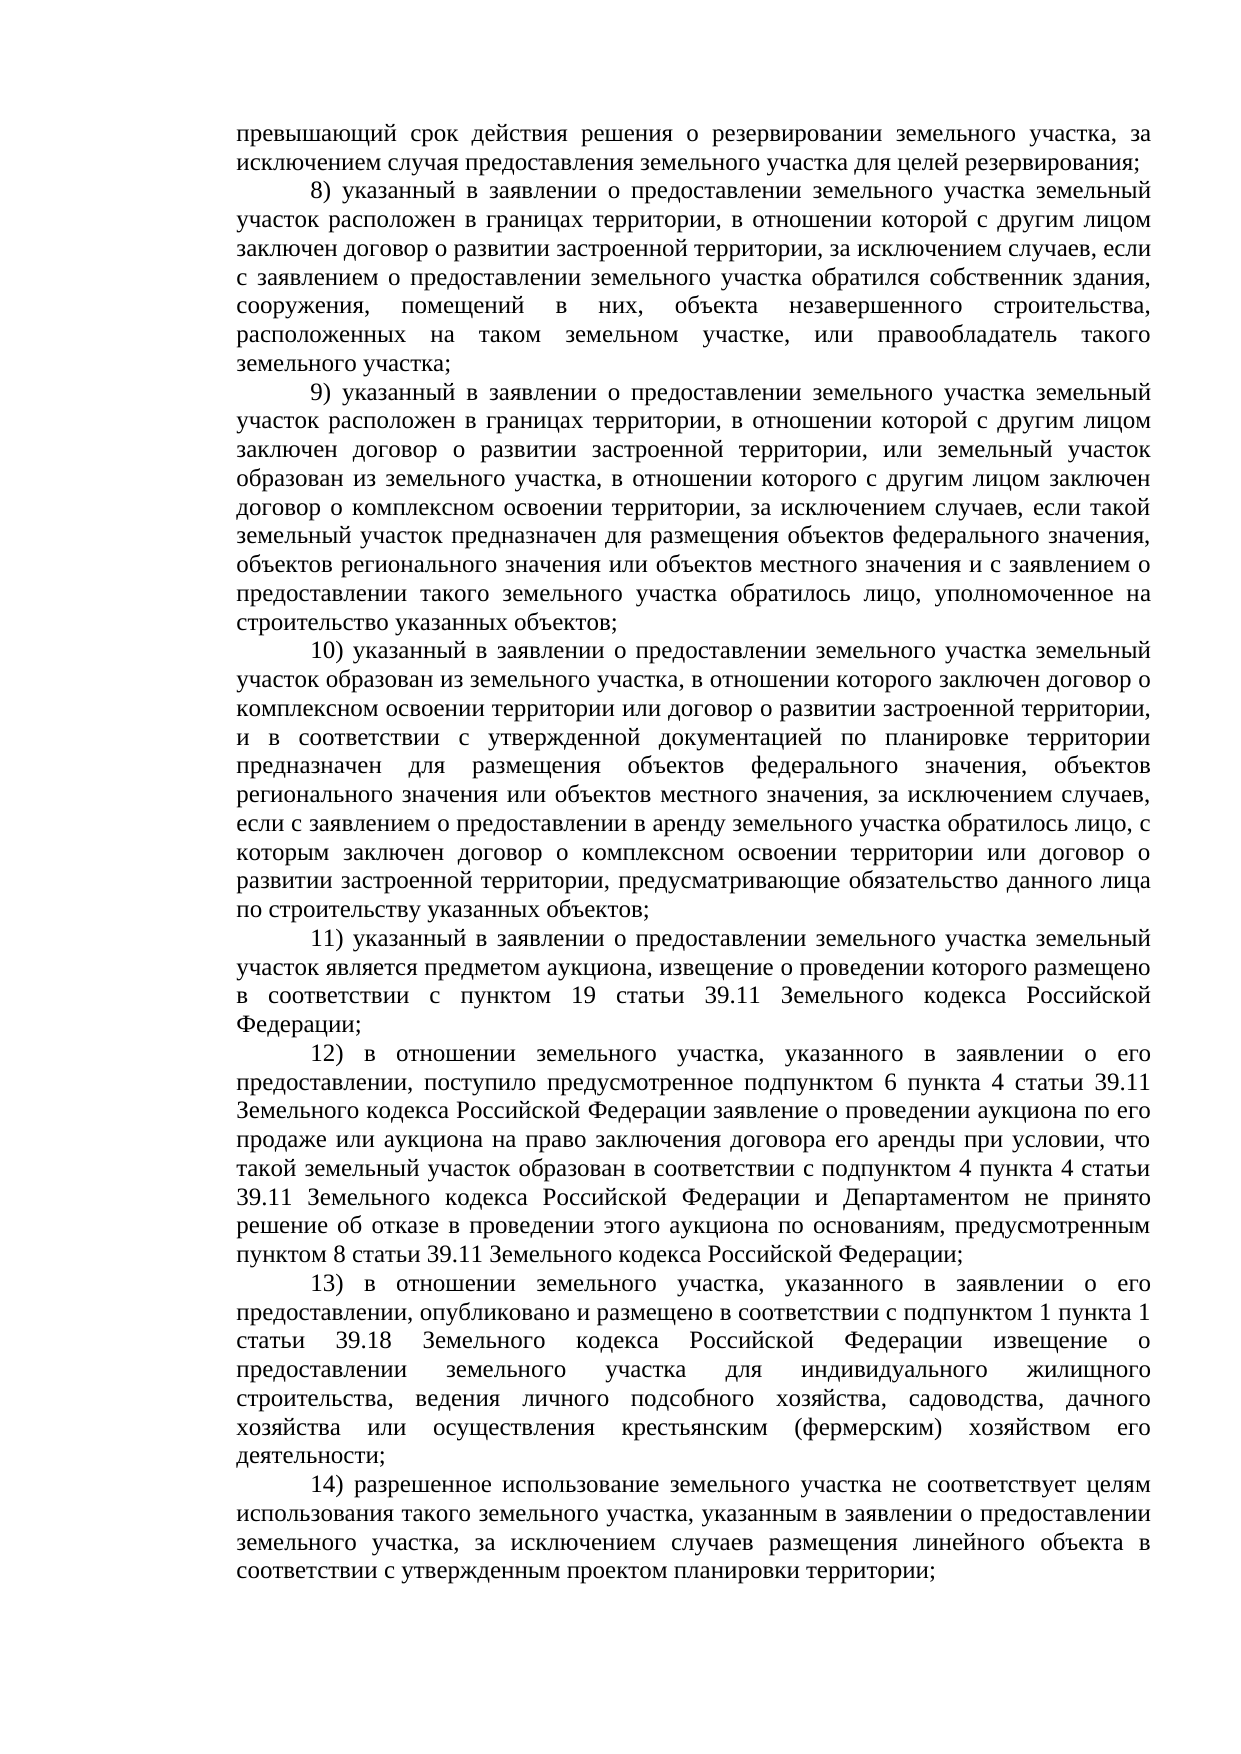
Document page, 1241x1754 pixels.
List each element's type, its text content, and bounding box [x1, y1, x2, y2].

text 12) в отношении земельного участка, указанного в заявлении о его предоставлении, поступило предусмотренное подпунктом 6 пункта 4 статьи 39.11 Земельного кодекса Российской Федерации заявление о проведении аукциона по его продаже или аукциона на право заключения договора его аренды при условии, что такой земельный участок образован в соответствии с подпунктом 4 пункта 4 статьи 39.11 Земельного кодекса Российской Федерации и Департаментом не принято решение об отказе в проведении этого аукциона по основаниям, предусмотренным пунктом 8 статьи 39.11 Земельного кодекса Российской Федерации; [236, 1038, 1152, 1268]
text 11) указанный в заявлении о предоставлении земельного участка земельный участок является предметом аукциона, извещение о проведении которого размещено в соответствии с пунктом 19 статьи 39.11 Земельного кодекса Российской Федерации; [236, 923, 1152, 1038]
text 14) разрешенное использование земельного участка не соответствует целям использования такого земельного участка, указанным в заявлении о предоставлении земельного участка, за исключением случаев размещения линейного объекта в соответствии с утвержденным проектом планировки территории; [236, 1469, 1152, 1584]
text 9) указанный в заявлении о предоставлении земельного участка земельный участок расположен в границах территории, в отношении которой с другим лицом заключен договор о развитии застроенной территории, или земельный участок образован из земельного участка, в отношении которого с другим лицом заключен договор о комплексном освоении территории, за исключением случаев, если такой земельный участок предназначен для размещения объектов федерального значения, объектов регионального значения или объектов местного значения и с заявлением о предоставлении такого земельного участка обратилось лицо, уполномоченное на строительство указанных объектов; [236, 377, 1152, 636]
text 13) в отношении земельного участка, указанного в заявлении о его предоставлении, опубликовано и размещено в соответствии с подпунктом 1 пункта 1 статьи 39.18 Земельного кодекса Российской Федерации извещение о предоставлении земельного участка для индивидуального жилищного строительства, ведения личного подсобного хозяйства, садоводства, дачного хозяйства или осуществления крестьянским (фермерским) хозяйством его деятельности; [236, 1268, 1152, 1469]
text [236, 118, 1152, 176]
text 10) указанный в заявлении о предоставлении земельного участка земельный участок образован из земельного участка, в отношении которого заключен договор о комплексном освоении территории или договор о развитии застроенной территории, и в соответствии с утвержденной документацией по планировке территории предназначен для размещения объектов федерального значения, объектов регионального значения или объектов местного значения, за исключением случаев, если с заявлением о предоставлении в аренду земельного участка обратилось лицо, с которым заключен договор о комплексном освоении территории или договор о развитии застроенной территории, предусматривающие обязательство данного лица по строительству указанных объектов; [236, 636, 1152, 923]
text 8) указанный в заявлении о предоставлении земельного участка земельный участок расположен в границах территории, в отношении которой с другим лицом заключен договор о развитии застроенной территории, за исключением случаев, если с заявлением о предоставлении земельного участка обратился собственник здания, сооружения, помещений в них, объекта незавершенного строительства, расположенных на таком земельном участке, или правообладатель такого земельного участка; [236, 176, 1152, 377]
